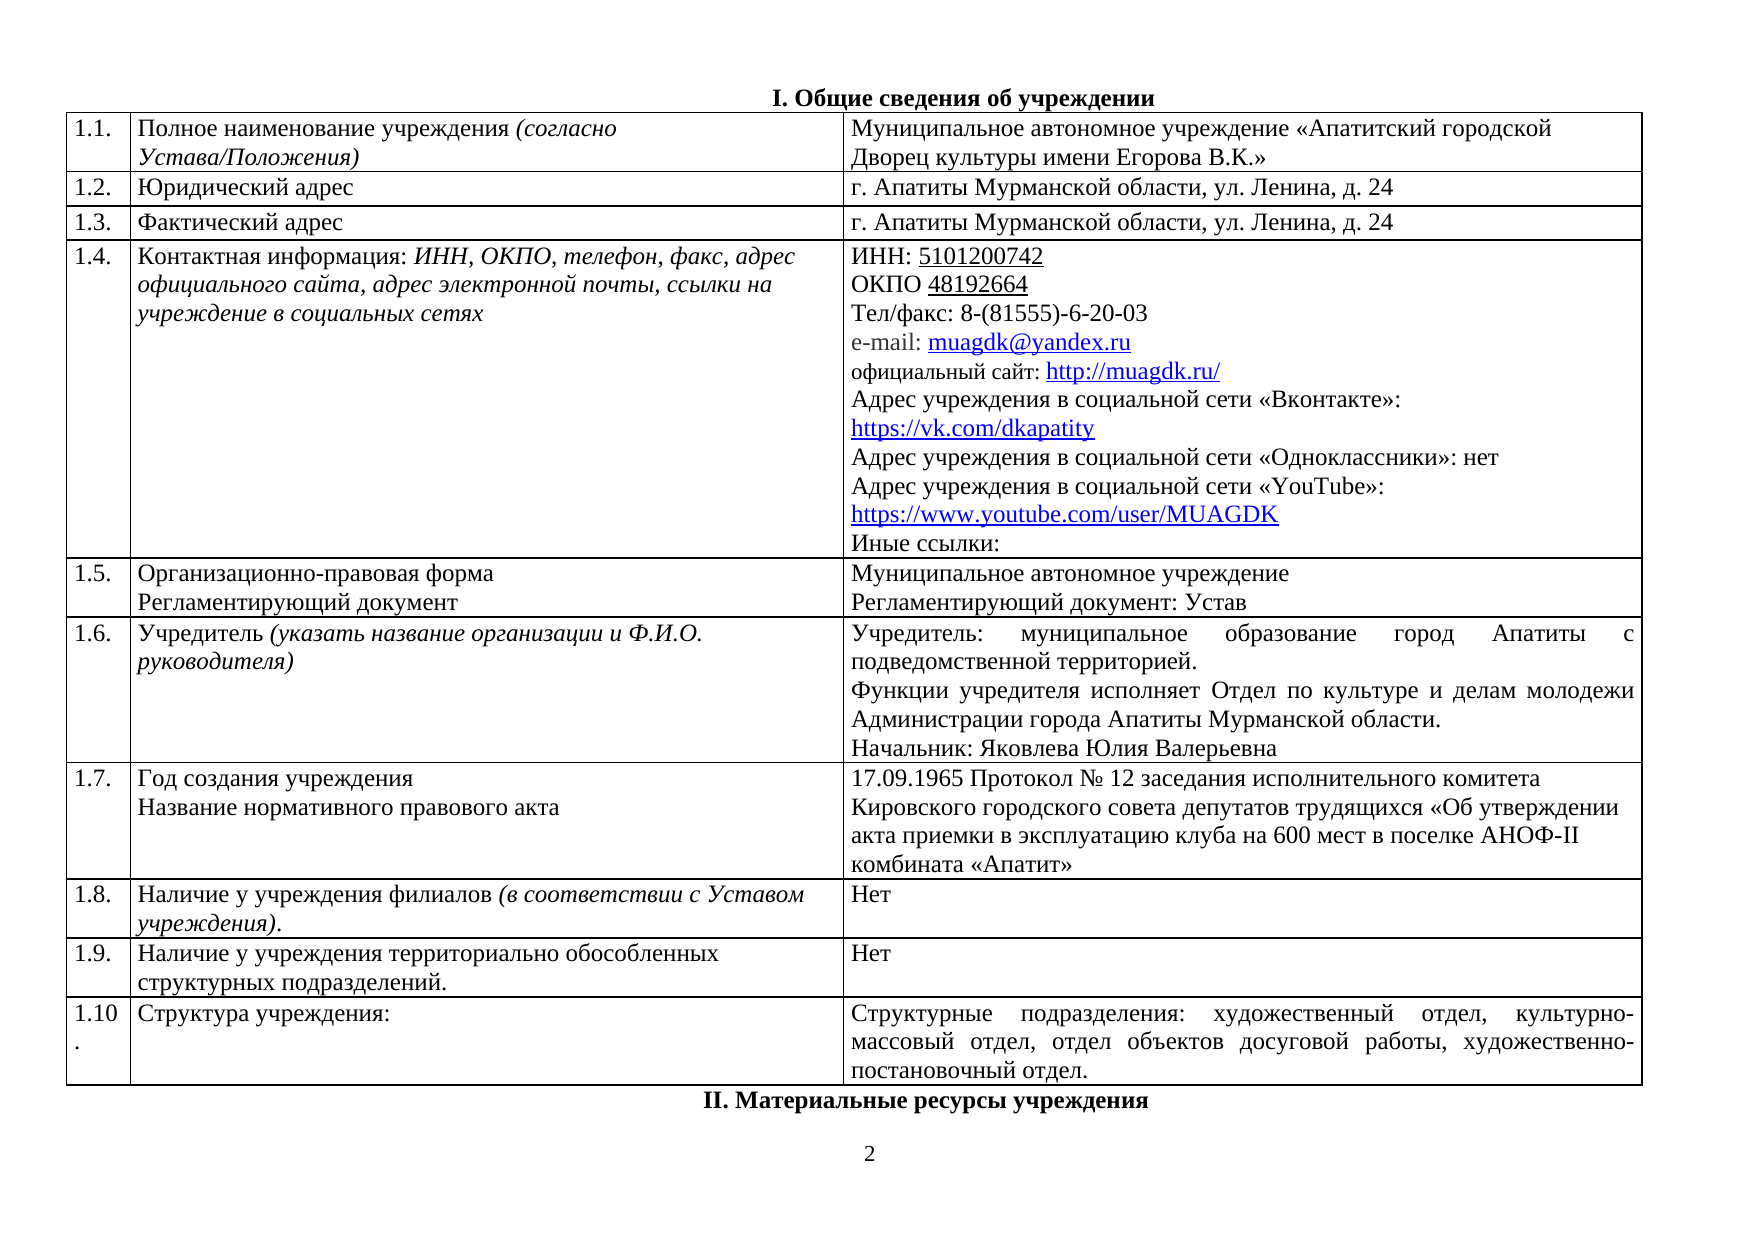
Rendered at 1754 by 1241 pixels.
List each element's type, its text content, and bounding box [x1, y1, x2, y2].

table_header 1.1. [67, 113, 130, 171]
table_cell ИНН: 5101200742 ОКПО 48192664 Тел/факс: 8-(81555)-6-20-03 e-mail: muagdk@yandex.ru официальный сайт: http://muagdk.ru/ Адрес учреждения в социальной сети «Вконтакте»: https://vk.com/dkapatity Адрес учреждения в социальной сети «Одноклассники»: нет Адрес учреждения в социальной сети «YouTube»: https://www.youtube.com/user/MUAGDK Иные ссылки: [844, 241, 1641, 557]
table_cell 1.3. [67, 207, 130, 239]
table_cell Год создания учреждения Название нормативного правового акта [131, 763, 843, 878]
table_cell Наличие у учреждения территориально обособленных структурных подразделений. [131, 939, 843, 996]
table_cell 1.10. [67, 998, 130, 1084]
table_cell 1.8. [67, 880, 130, 937]
table_cell Нет [844, 880, 1641, 937]
table_cell Фактический адрес [131, 207, 843, 239]
table_cell Учредитель: муниципальное образование город Апатиты с подведомственной территорией. Функции учредителя исполняет Отдел по культуре и делам молодежи Администрации города Апатиты Мурманской области. Начальник: Яковлева Юлия Валерьевна [844, 618, 1641, 761]
table_cell г. Апатиты Мурманской области, ул. Ленина, д. 24 [844, 207, 1641, 239]
table_cell 1.2. [67, 172, 130, 205]
table_cell Наличие у учреждения филиалов (в соответствии с Уставом учреждения). [131, 880, 843, 937]
table_cell Структурные подразделения: художественный отдел, культурно-массовый отдел, отдел объектов досуговой работы, художественно-постановочный отдел. [844, 998, 1641, 1084]
table_cell Организационно-правовая форма Регламентирующий документ [131, 559, 843, 616]
text I. Общие сведения об учреждении [261, 83, 1665, 112]
table_cell г. Апатиты Мурманской области, ул. Ленина, д. 24 [844, 172, 1641, 205]
table_cell 17.09.1965 Протокол № 12 заседания исполнительного комитета Кировского городского совета депутатов трудящихся «Об утверждении акта приемки в эксплуатацию клуба на 600 мест в поселке АНОФ-II комбината «Апатит» [844, 763, 1641, 878]
table_header Полное наименование учреждения (согласно Устава/Положения) [131, 113, 843, 171]
table_header Муниципальное автономное учреждение «Апатитский городской Дворец культуры имени Егорова В.К.» [844, 113, 1641, 171]
text II. Материальные ресурсы учреждения [186, 1085, 1665, 1114]
table_cell Контактная информация: ИНН, ОКПО, телефон, факс, адрес официального сайта, адрес электронной почты, ссылки на учреждение в социальных сетях [131, 241, 843, 557]
table_cell 1.9. [67, 939, 130, 996]
table_cell 1.5. [67, 559, 130, 616]
table_cell 1.4. [67, 241, 130, 557]
table_cell Муниципальное автономное учреждение Регламентирующий документ: Устав [844, 559, 1641, 616]
table_cell Структура учреждения: [131, 998, 843, 1084]
table_cell 1.6. [67, 618, 130, 761]
table_cell 1.7. [67, 763, 130, 878]
table_cell Нет [844, 939, 1641, 996]
table_cell Юридический адрес [131, 172, 843, 205]
table_cell Учредитель (указать название организации и Ф.И.О. руководителя) [131, 618, 843, 761]
